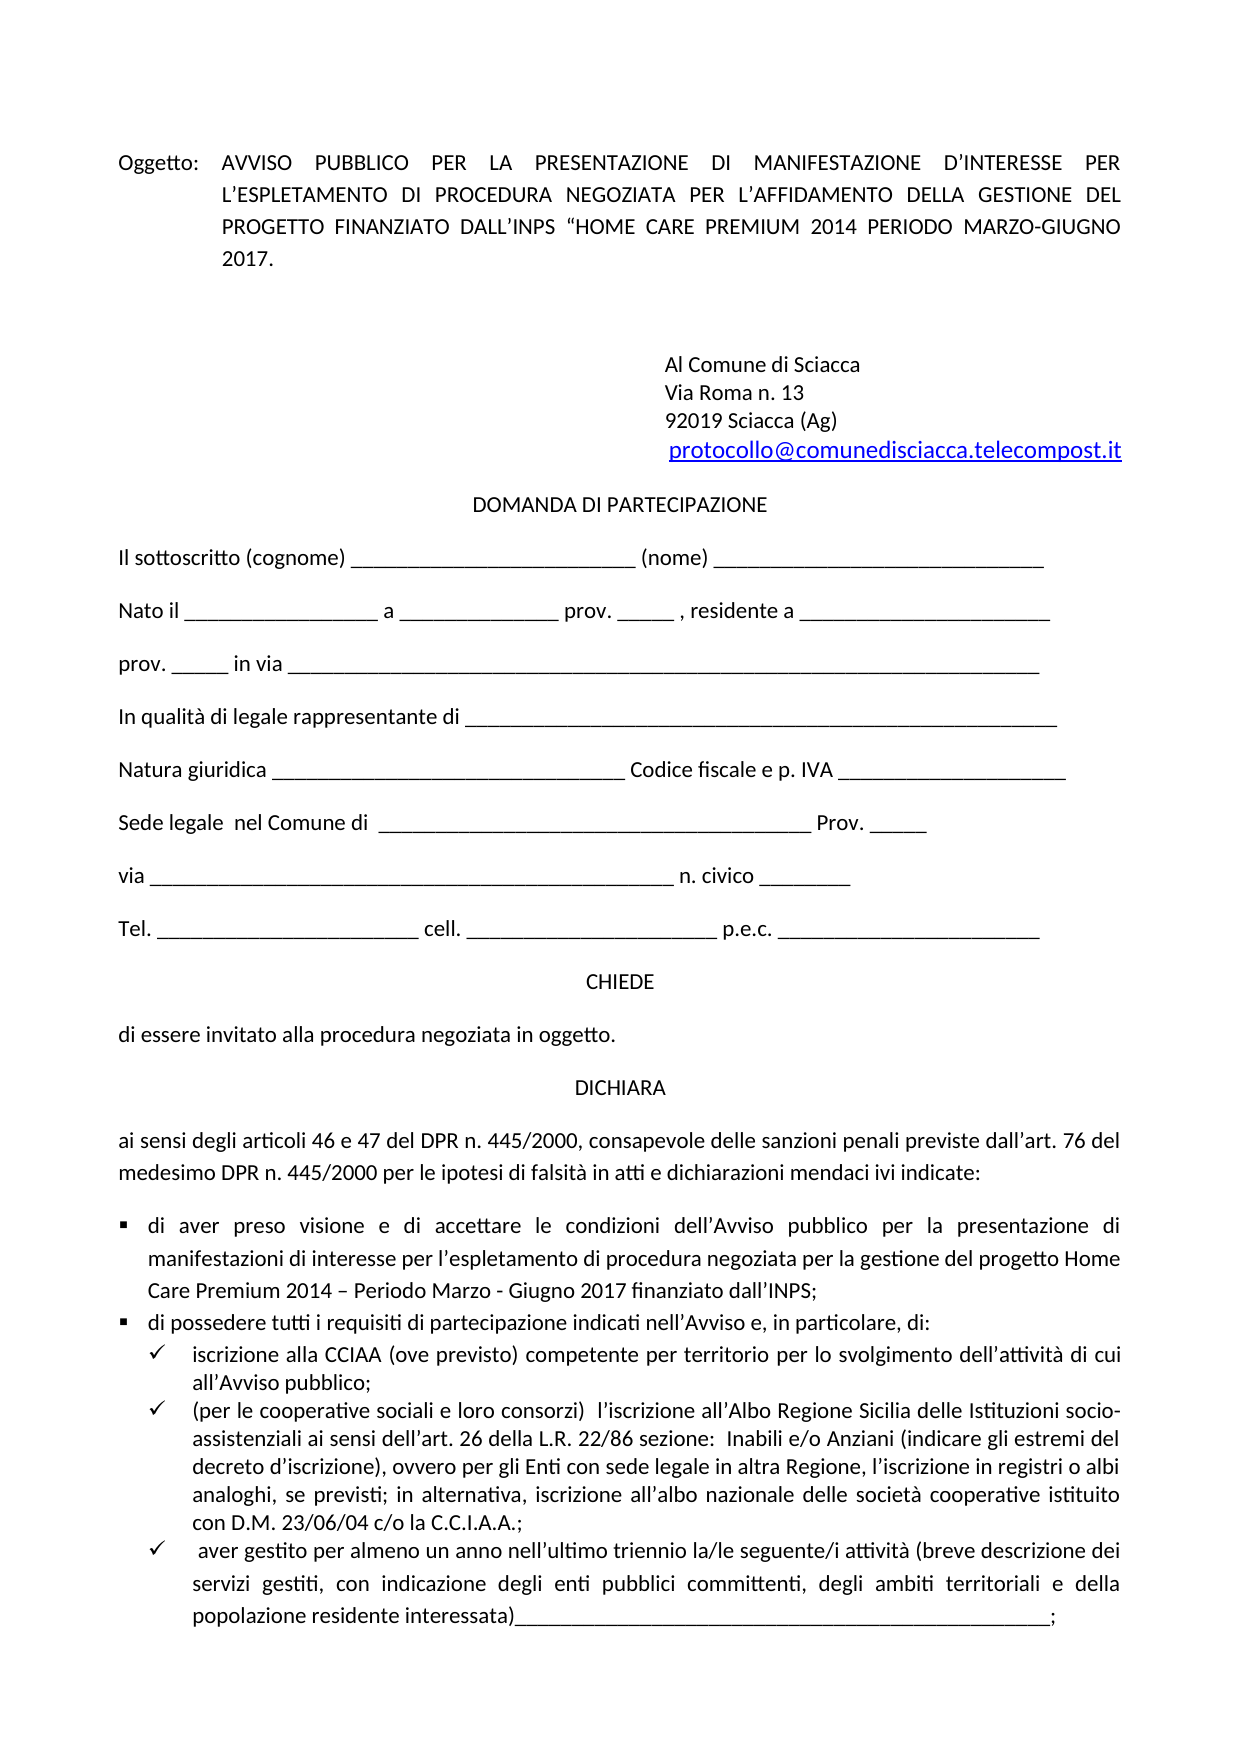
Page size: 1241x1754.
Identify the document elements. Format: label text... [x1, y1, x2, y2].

text Oggetto: AVVISO PUBBLICO PER LA PRESENTAZIONE DI MANIFESTAZIONE D’INTERESSE PER L’ESPLETAMENTO DI PROCEDURA NEGOZIATA PER L’AFFIDAMENTO DELLA GESTIONE DEL PROGETTO FINANZIATO DALL’INPS “HOME CARE PREMIUM 2014 PERIODO MARZO-GIUGNO 2017. [118, 148, 1122, 272]
text Il sottoscritto (cognome) _________________________ (nome) _____________________________ [118, 543, 1122, 571]
text In qualità di legale rappresentante di ____________________________________________________ [118, 702, 1122, 730]
list (per le cooperative sociali e loro consorzi) l’iscrizione all’Albo Regione Sicilia delle Istituzioni socio-assistenziali ai sensi dell’art. 26 della L.R. 22/86 sezione: Inabili e/o Anziani (indicare gli estremi del decreto d’iscrizione), ovvero per gli Enti con sede legale in altra Regione, l’iscrizione in registri o albi analoghi, se previsti; in alternativa, iscrizione all’albo nazionale delle società cooperative istituito con D.M. 23/06/04 c/o la C.C.I.A.A.; [148, 1396, 1122, 1536]
text via ______________________________________________ n. civico ________ [118, 861, 1122, 889]
text Sede legale nel Comune di ______________________________________ Prov. _____ [118, 808, 1122, 836]
text Nato il _________________ a ______________ prov. _____ , residente a ______________________ [118, 596, 1122, 624]
text DICHIARA [118, 1073, 1122, 1101]
text protocollo@comunedisciacca.telecompost.it [118, 434, 1122, 465]
text DOMANDA DI PARTECIPAZIONE [118, 490, 1122, 518]
text di essere invitato alla procedura negoziata in oggetto. [118, 1020, 1122, 1048]
text Tel. _______________________ cell. ______________________ p.e.c. _______________________ [118, 914, 1122, 942]
text Via Roma n. 13 [664, 378, 1122, 406]
list iscrizione alla CCIAA (ove previsto) competente per territorio per lo svolgimento dell’attività di cui all’Avviso pubblico; [148, 1340, 1122, 1396]
list aver gestito per almeno un anno nell’ultimo triennio la/le seguente/i attività (breve descrizione dei servizi gestiti, con indicazione degli enti pubblici committenti, degli ambiti territoriali e della popolazione residente interessata)_______________________________________________; [148, 1536, 1122, 1629]
list di aver preso visione e di accettare le condizioni dell’Avviso pubblico per la presentazione di manifestazioni di interesse per l’espletamento di procedura negoziata per la gestione del progetto Home Care Premium 2014 – Periodo Marzo - Giugno 2017 finanziato dall’INPS; [118, 1212, 1122, 1304]
text CHIEDE [118, 967, 1122, 995]
text ai sensi degli articoli 46 e 47 del DPR n. 445/2000, consapevole delle sanzioni penali previste dall’art. 76 del medesimo DPR n. 445/2000 per le ipotesi di falsità in atti e dichiarazioni mendaci ivi indicate: [118, 1126, 1122, 1187]
text Natura giuridica _______________________________ Codice fiscale e p. IVA ____________________ [118, 755, 1122, 783]
list di possedere tutti i requisiti di partecipazione indicati nell’Avviso e, in particolare, di: [118, 1308, 1122, 1336]
text prov. _____ in via __________________________________________________________________ [118, 649, 1122, 677]
text Al Comune di Sciacca [664, 350, 1122, 378]
text 92019 Sciacca (Ag) [664, 406, 1122, 434]
